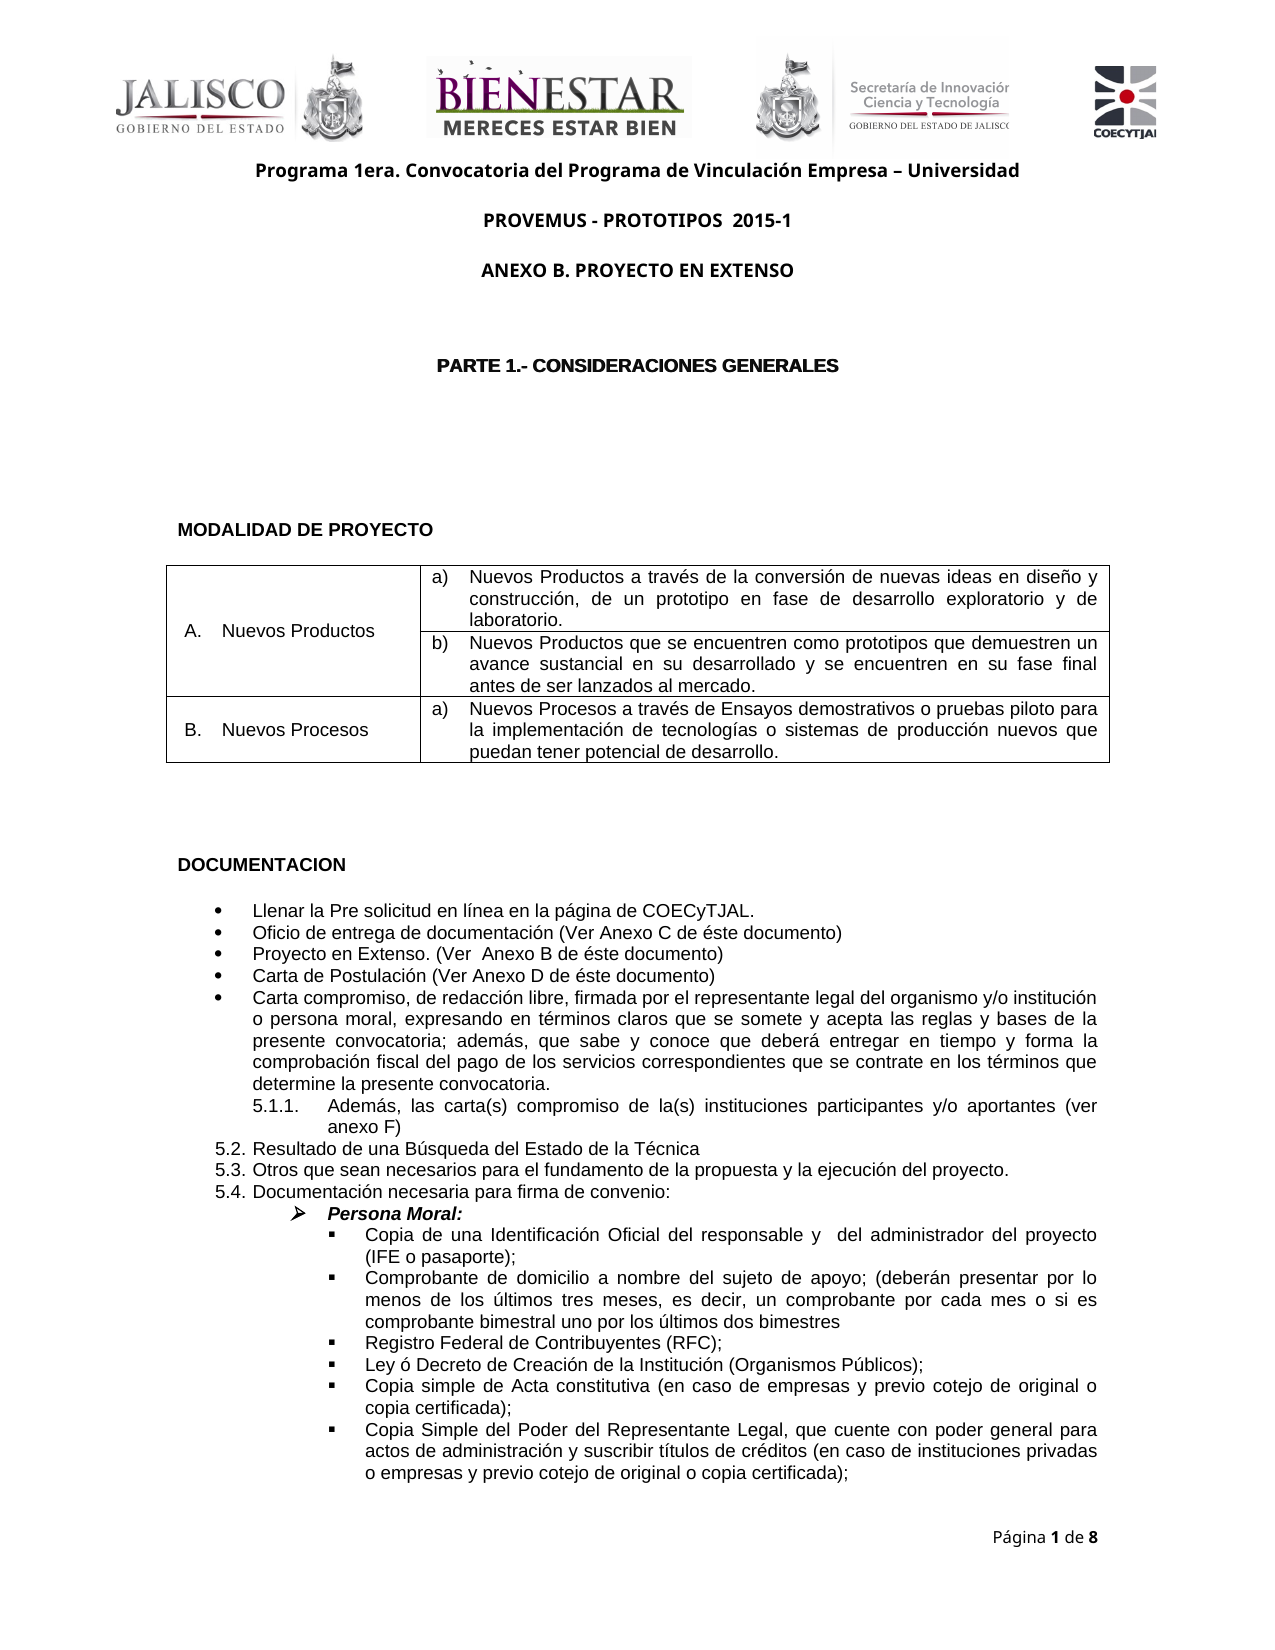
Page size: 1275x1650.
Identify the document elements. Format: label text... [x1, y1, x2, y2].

list Copia simple de Acta constitutiva (en caso de empresas y previo cotejo de original o copia certificada); [327, 1375, 1098, 1418]
list Comprobante de domicilio a nombre del sujeto de apoyo; (deberán presentar por lo menos de los últimos tres meses, es decir, un comprobante por cada mes o si es comprobante bimestral uno por los últimos dos bimestres [327, 1267, 1098, 1332]
table_header Nuevos Productos [167, 566, 420, 696]
text MODALIDAD DE PROYECTO [177, 519, 1098, 541]
picture [115, 53, 363, 141]
picture [1093, 66, 1156, 138]
list Copia de una Identificación Oficial del responsable y del administrador del proyecto (IFE o pasaporte); [327, 1224, 1098, 1267]
list Registro Federal de Contribuyentes (RFC); [327, 1332, 1098, 1354]
list Resultado de una Búsqueda del Estado de la Técnica [215, 1138, 1098, 1159]
picture [756, 36, 1010, 159]
list Carta compromiso, de redacción libre, firmada por el representante legal del organismo y/o institución o persona moral, expresando en términos claros que se somete y acepta las reglas y bases de la presente convocatoria; además, que sabe y conoce que deberá entregar en tiempo y forma la comprobación fiscal del pago de los servicios correspondientes que se contrate en los términos que determine la presente convocatoria. [215, 987, 1098, 1094]
list Documentación necesaria para firma de convenio: [215, 1181, 1098, 1202]
list Además, las carta(s) compromiso de la(s) instituciones participantes y/o aportantes (ver anexo F) [252, 1094, 1098, 1138]
list Persona Moral: [290, 1202, 1098, 1224]
table_cell Nuevos Procesos a través de Ensayos demostrativos o pruebas piloto para la implementación de tecnologías o sistemas de producción nuevos que puedan tener potencial de desarrollo. [421, 697, 1109, 762]
list Otros que sean necesarios para el fundamento de la propuesta y la ejecución del proyecto. [215, 1159, 1098, 1181]
picture [426, 56, 692, 138]
list Carta de Postulación (Ver Anexo D de éste documento) [215, 965, 1098, 987]
table_header Nuevos Productos a través de la conversión de nuevas ideas en diseño y construcción, de un prototipo en fase de desarrollo exploratorio y de laboratorio. [421, 566, 1109, 631]
subtitle PARTE 1.- CONSIDERACIONES GENERALES [177, 354, 1098, 376]
list Llenar la Pre solicitud en línea en la página de COECyTJAL. [215, 900, 1098, 922]
list Proyecto en Extenso. (Ver Anexo B de éste documento) [215, 943, 1098, 965]
text DOCUMENTACION [177, 854, 1098, 876]
table_cell Nuevos Productos que se encuentren como prototipos que demuestren un avance sustancial en su desarrollado y se encuentren en su fase final antes de ser lanzados al mercado. [421, 632, 1109, 696]
list Copia Simple del Poder del Representante Legal, que cuente con poder general para actos de administración y suscribir títulos de créditos (en caso de instituciones privadas o empresas y previo cotejo de original o copia certificada); [327, 1418, 1098, 1483]
list Oficio de entrega de documentación (Ver Anexo C de éste documento) [215, 922, 1098, 943]
list Ley ó Decreto de Creación de la Institución (Organismos Públicos); [327, 1354, 1098, 1375]
table_cell Nuevos Procesos [167, 697, 420, 762]
